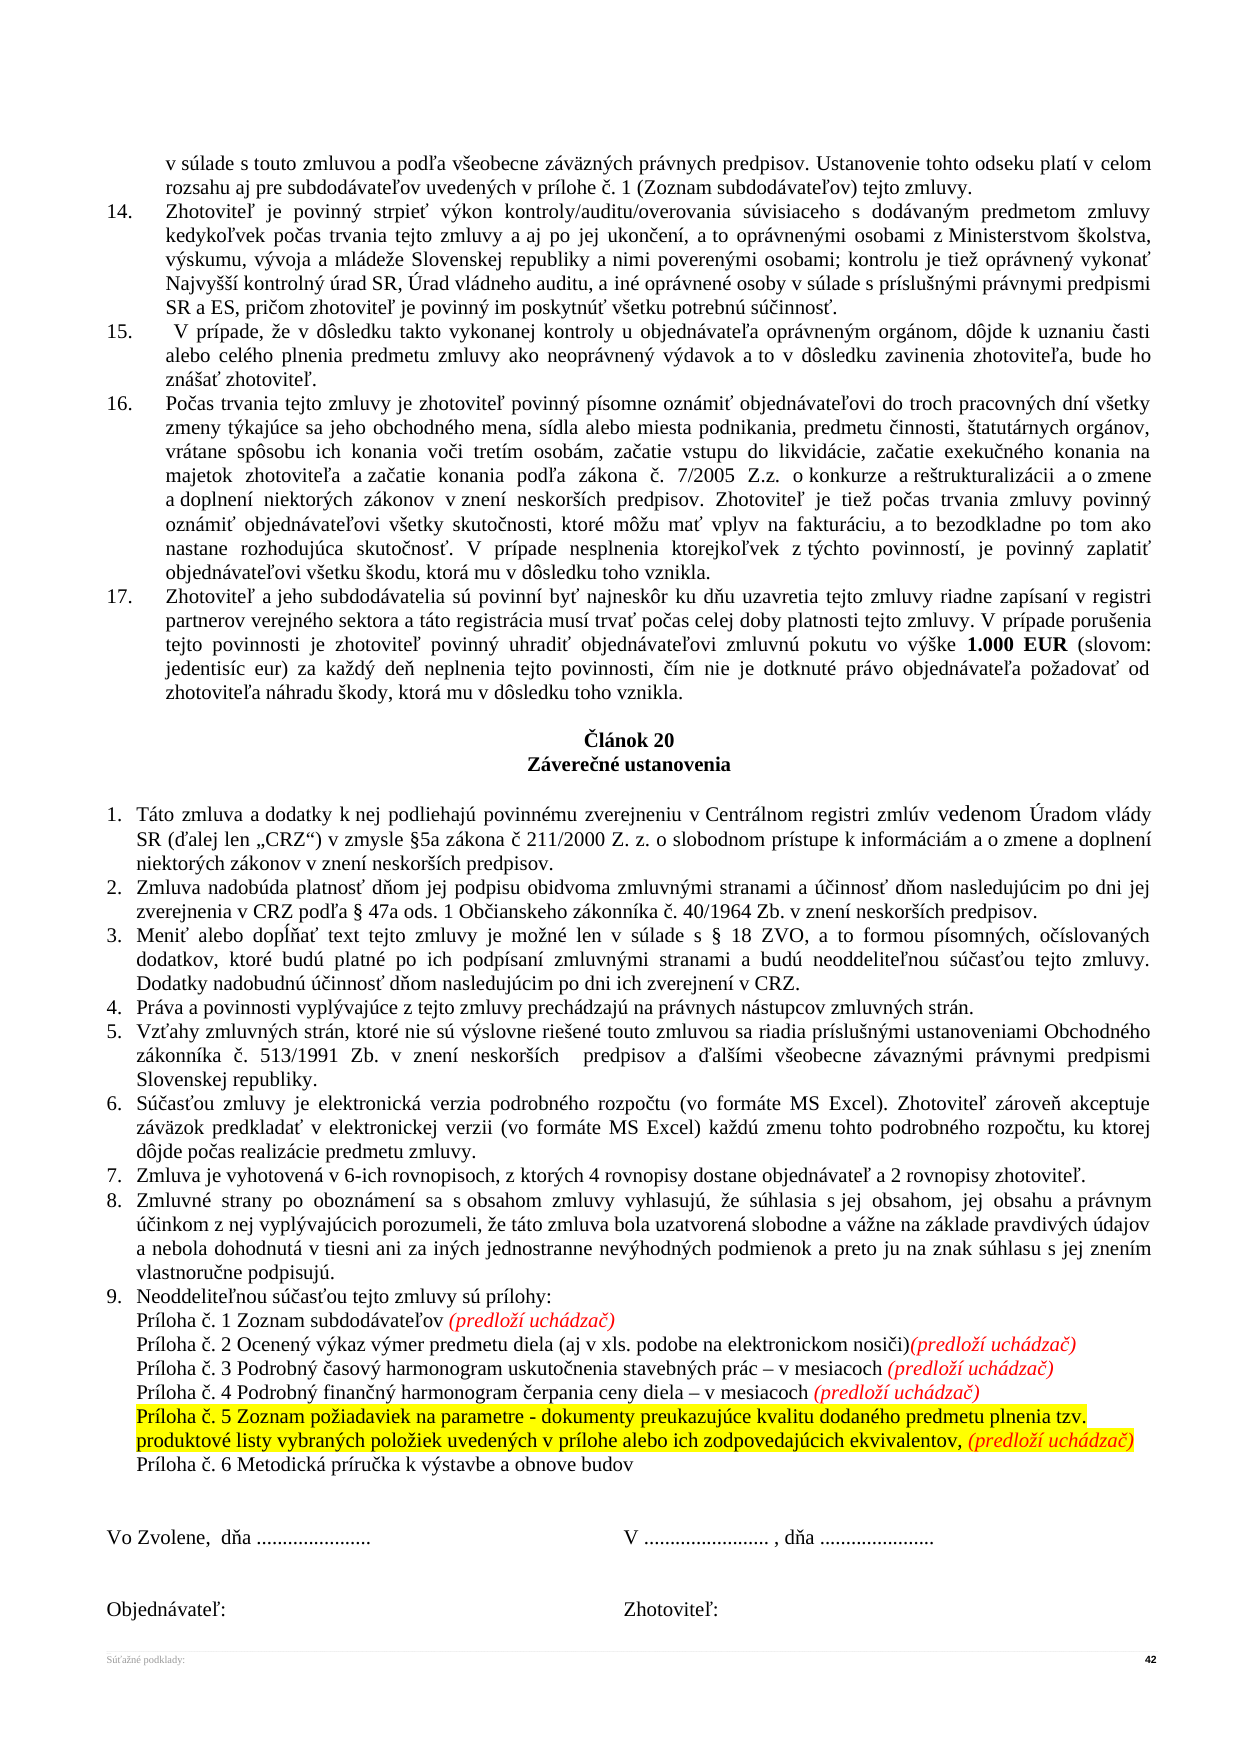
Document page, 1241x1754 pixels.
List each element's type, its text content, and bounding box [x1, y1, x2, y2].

list Neoddeliteľnou súčasťou tejto zmluvy sú prílohy: [106, 1284, 1152, 1308]
list V prípade, že v dôsledku takto vykonanej kontroly u objednávateľa oprávneným orgánom, dôjde k uznaniu časti alebo celého plnenia predmetu zmluvy ako neoprávnený výdavok a to v dôsledku zavinenia zhotoviteľa, bude ho znášať zhotoviteľ. [106, 319, 1152, 391]
text Príloha č. 3 Podrobný časový harmonogram uskutočnenia stavebných prác – v mesiacoch (predloží uchádzač) [136, 1356, 1152, 1380]
list Zmluva nadobúda platnosť dňom jej podpisu obidvoma zmluvnými stranami a účinnosť dňom nasledujúcim po dni jej zverejnenia v CRZ podľa § 47a ods. 1 Občianskeho zákonníka č. 40/1964 Zb. v znení neskorších predpisov. [106, 875, 1152, 923]
text Záverečné ustanovenia [106, 752, 1152, 776]
text Článok 20 [106, 728, 1152, 752]
list Zmluva je vyhotovená v 6-ich rovnopisoch, z ktorých 4 rovnopisy dostane objednávateľ a 2 rovnopisy zhotoviteľ. [106, 1163, 1152, 1187]
text Príloha č. 4 Podrobný finančný harmonogram čerpania ceny diela – v mesiacoch (predloží uchádzač) [136, 1380, 1152, 1404]
list Práva a povinnosti vyplývajúce z tejto zmluvy prechádzajú na právnych nástupcov zmluvných strán. [106, 995, 1152, 1019]
list Táto zmluva a dodatky k nej podliehajú povinnému zverejneniu v Centrálnom registri zmlúv vedenom Úradom vlády SR (ďalej len „CRZ“) v zmysle §5a zákona č 211/2000 Z. z. o slobodnom prístupe k informáciám a o zmene a doplnení niektorých zákonov v znení neskorších predpisov. [106, 800, 1152, 875]
list Počas trvania tejto zmluvy je zhotoviteľ povinný písomne oznámiť objednávateľovi do troch pracovných dní všetky zmeny týkajúce sa jeho obchodného mena, sídla alebo miesta podnikania, predmetu činnosti, štatutárnych orgánov, vrátane spôsobu ich konania voči tretím osobám, začatie vstupu do likvidácie, začatie exekučného konania na majetok zhotoviteľa a začatie konania podľa zákona č. 7/2005 Z.z. o konkurze a reštrukturalizácii a o zmene a doplnení niektorých zákonov v znení neskorších predpisov. Zhotoviteľ je tiež počas trvania zmluvy povinný oznámiť objednávateľovi všetky skutočnosti, ktoré môžu mať vplyv na fakturáciu, a to bezodkladne po tom ako nastane rozhodujúca skutočnosť. V prípade nesplnenia ktorejkoľvek z týchto povinností, je povinný zaplatiť objednávateľovi všetku škodu, ktorá mu v dôsledku toho vznikla. [106, 391, 1152, 584]
text Vo Zvolene, dňa ...................... V ........................ , dňa ...................... [106, 1525, 1152, 1549]
list Meniť alebo dopĺňať text tejto zmluvy je možné len v súlade s § 18 ZVO, a to formou písomných, očíslovaných dodatkov, ktoré budú platné po ich podpísaní zmluvnými stranami a budú neoddeliteľnou súčasťou tejto zmluvy. Dodatky nadobudnú účinnosť dňom nasledujúcim po dni ich zverejnení v CRZ. [106, 923, 1152, 995]
text Objednávateľ: Zhotoviteľ: [106, 1597, 1152, 1621]
list Súčasťou zmluvy je elektronická verzia podrobného rozpočtu (vo formáte MS Excel). Zhotoviteľ zároveň akceptuje záväzok predkladať v elektronickej verzii (vo formáte MS Excel) každú zmenu tohto podrobného rozpočtu, ku ktorej dôjde počas realizácie predmetu zmluvy. [106, 1091, 1152, 1163]
text Príloha č. 1 Zoznam subdodávateľov (predloží uchádzač) [136, 1308, 1152, 1332]
list Vzťahy zmluvných strán, ktoré nie sú výslovne riešené touto zmluvou sa riadia príslušnými ustanoveniami Obchodného zákonníka č. 513/1991 Zb. v znení neskorších predpisov a ďalšími všeobecne závaznými právnymi predpismi Slovenskej republiky. [106, 1019, 1152, 1091]
text Príloha č. 6 Metodická príručka k výstavbe a obnove budov [136, 1452, 1152, 1476]
list Zhotoviteľ je povinný strpieť výkon kontroly/auditu/overovania súvisiaceho s dodávaným predmetom zmluvy kedykoľvek počas trvania tejto zmluvy a aj po jej ukončení, a to oprávnenými osobami z Ministerstvom školstva, výskumu, vývoja a mládeže Slovenskej republiky a nimi poverenými osobami; kontrolu je tiež oprávnený vykonať Najvyšší kontrolný úrad SR, Úrad vládneho auditu, a iné oprávnené osoby v súlade s príslušnými právnymi predpismi SR a ES, pričom zhotoviteľ je povinný im poskytnúť všetku potrebnú súčinnosť. [106, 199, 1152, 319]
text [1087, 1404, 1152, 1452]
list Zhotoviteľ a jeho subdodávatelia sú povinní byť najneskôr ku dňu uzavretia tejto zmluvy riadne zapísaní v registri partnerov verejného sektora a táto registrácia musí trvať počas celej doby platnosti tejto zmluvy. V prípade porušenia tejto povinnosti je zhotoviteľ povinný uhradiť objednávateľovi zmluvnú pokutu vo výške 1.000 EUR (slovom: jedentisíc eur) za každý deň neplnenia tejto povinnosti, čím nie je dotknuté právo objednávateľa požadovať od zhotoviteľa náhradu škody, ktorá mu v dôsledku toho vznikla. [106, 584, 1152, 704]
text Príloha č. 2 Ocenený výkaz výmer predmetu diela (aj v xls. podobe na elektronickom nosiči)(predloží uchádzač) [136, 1332, 1152, 1356]
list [106, 151, 1152, 199]
list Zmluvné strany po oboznámení sa s obsahom zmluvy vyhlasujú, že súhlasia s jej obsahom, jej obsahu a právnym účinkom z nej vyplývajúcich porozumeli, že táto zmluva bola uzatvorená slobodne a vážne na základe pravdivých údajov a nebola dohodnutá v tiesni ani za iných jednostranne nevýhodných podmienok a preto ju na znak súhlasu s jej znením vlastnoručne podpisujú. [106, 1187, 1152, 1284]
